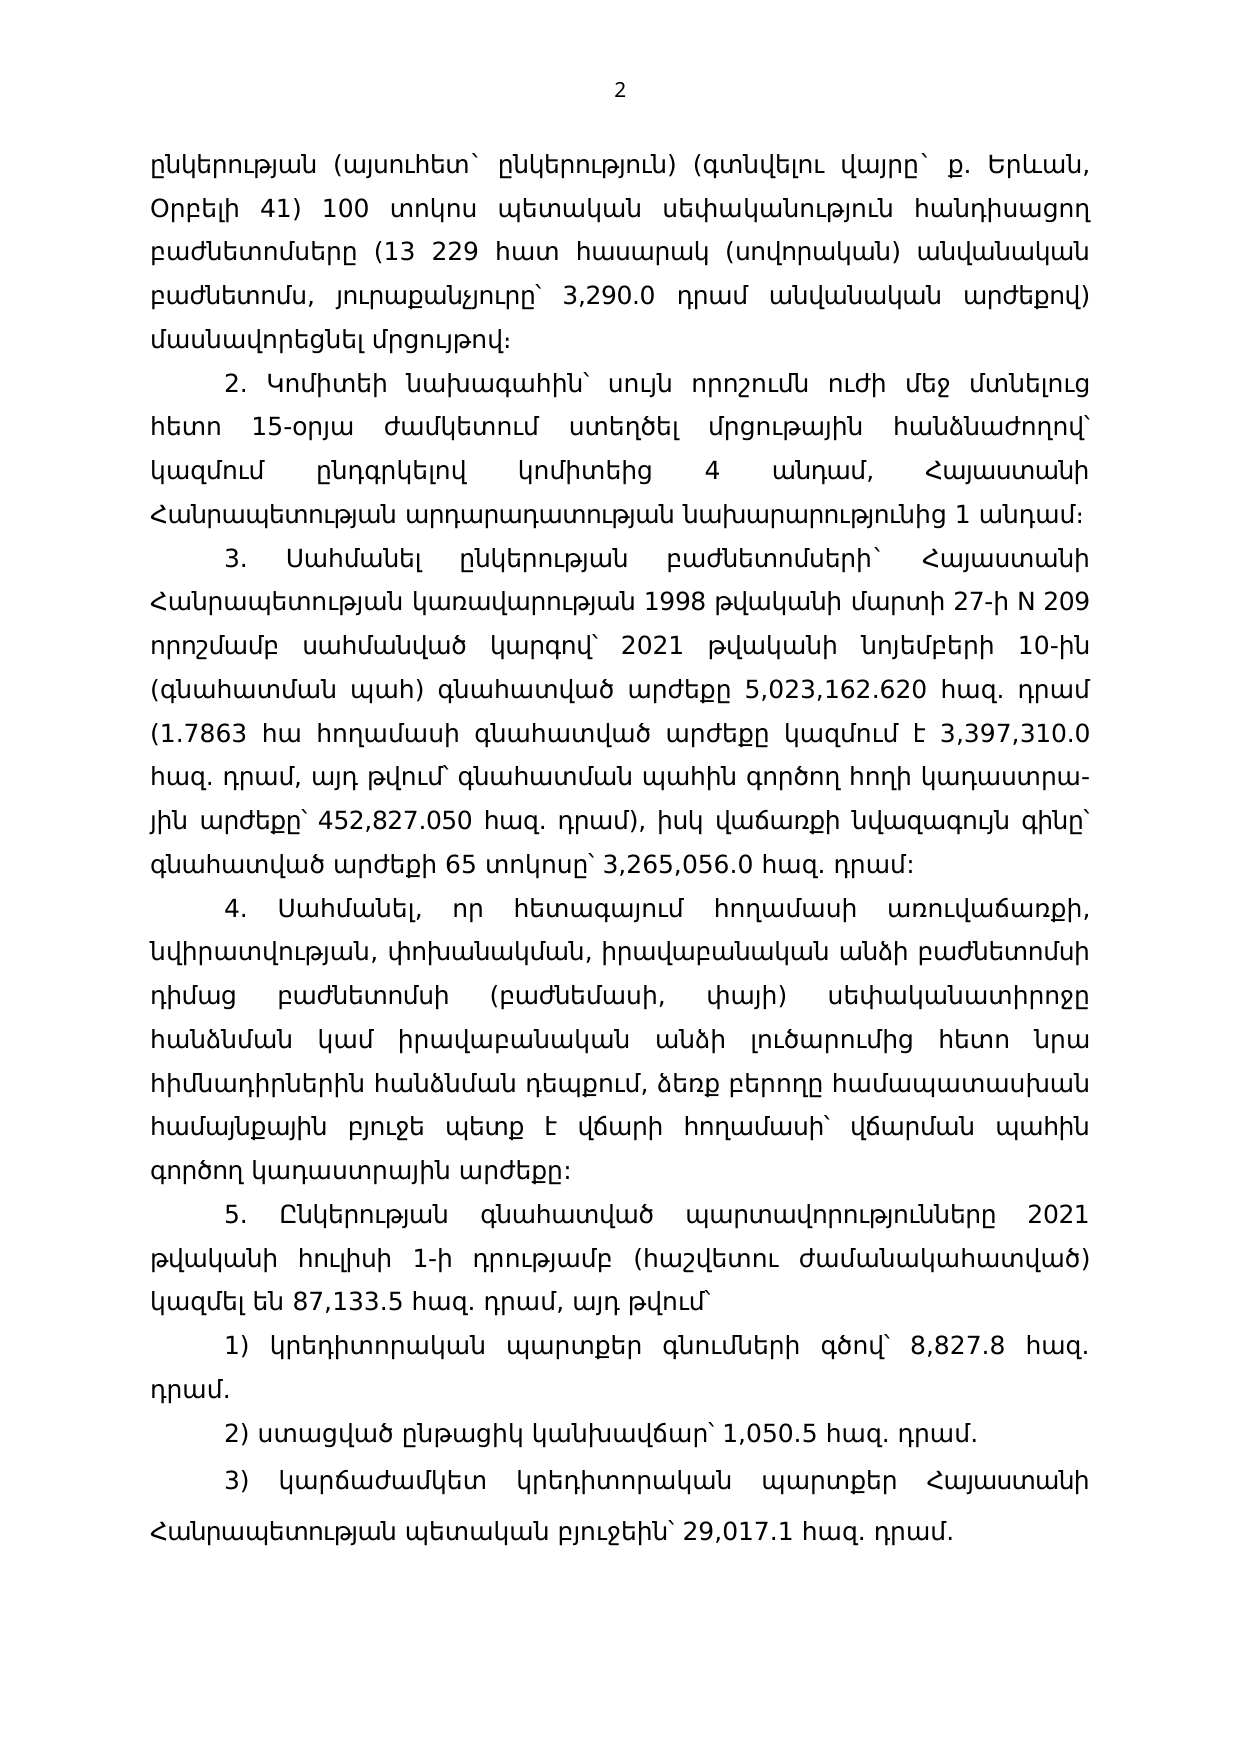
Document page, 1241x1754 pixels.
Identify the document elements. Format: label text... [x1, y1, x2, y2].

text 2. Կոմիտեի նախագահին՝ սույն որոշումն ուժի մեջ մտնելուց հետո 15-օրյա ժամկետում ստեղծել մրցութային հանձնաժողով՝ կազմում ընդգրկելով կոմիտեից 4 անդամ, Հայաստանի Հանրապետության արդարադատության նախարարությունից 1 անդամ։ [150, 369, 1090, 529]
text 5. Ընկերության գնահատված պարտավորությունները 2021 թվականի հուլիսի 1-ի դրությամբ (հաշվետու ժամանակահատված) կազմել են 87,133.5 հազ. դրամ, այդ թվում՝ [150, 1200, 1090, 1317]
text 4. Սահմանել, որ հետագայում հողամասի առուվաճառքի, նվիրատվության, փոխանակման, իրավաբանական անձի բաժնետոմսի դիմաց բաժնետոմսի (բաժնեմասի, փայի) սեփականատիրոջը հանձնման կամ իրավաբանական անձի լուծարումից հետո նրա հիմնադիրներին հանձնման դեպքում, ձեռք բերողը համապատասխան համայնքային բյուջե պետք է վճարի հողամասի՝ վճարման պահին գործող կադաստրային արժեքը: [150, 894, 1090, 1185]
text 1) կրեդիտորական պարտքեր գնումների գծով՝ 8,827.8 հազ. դրամ. [150, 1331, 1090, 1404]
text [150, 150, 1090, 354]
text 2) ստացված ընթացիկ կանխավճար՝ 1,050.5 հազ. դրամ. [150, 1419, 1090, 1448]
text 3) կարճաժամկետ կրեդիտորական պարտքեր Հայաստանի Հանրապետության պետական բյուջեին՝ 29,017.1 հազ. դրամ. [150, 1462, 1090, 1548]
text 3. Սահմանել ընկերության բաժնետոմսերի` Հայաստանի Հանրապետության կառավարության 1998 թվականի մարտի 27-ի N 209 որոշմամբ սահմանված կարգով՝ 2021 թվականի նոյեմբերի 10-ին (գնահատման պահ) գնահատված արժեքը 5,023,162.620 հազ. դրամ (1.7863 հա հողամասի գնահատված արժեքը կազմում է 3,397,310.0 հազ. դրամ, այդ թվում՝ գնահատման պահին գործող հողի կադաստրային արժեքը՝ 452,827.050 հազ. դրամ), իսկ վաճառքի նվազագույն գինը՝ գնահատված արժեքի 65 տոկոսը՝ 3,265,056.0 հազ. դրամ: [150, 544, 1090, 879]
